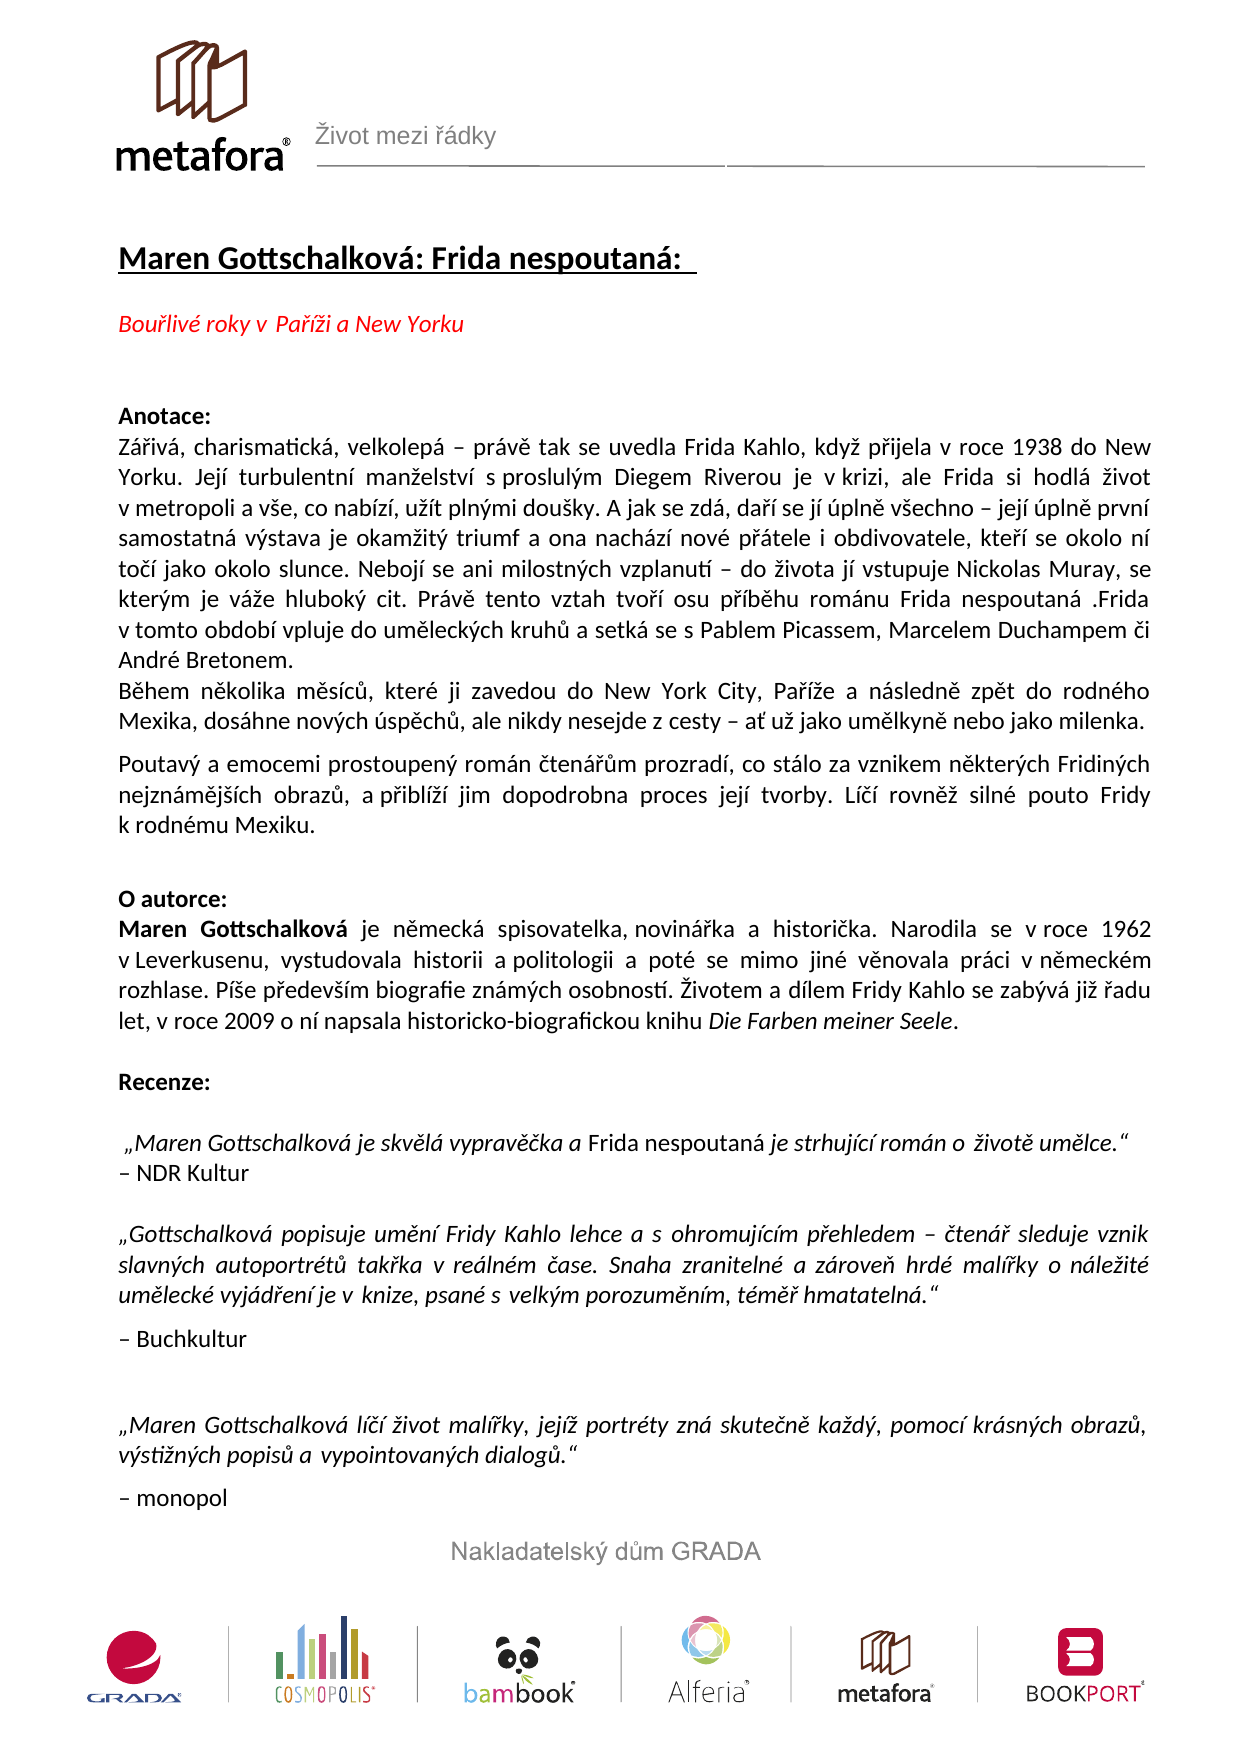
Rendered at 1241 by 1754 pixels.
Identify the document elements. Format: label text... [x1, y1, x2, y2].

text Maren Gottschalková je německá spisovatelka, novinářka a historička. Narodila se v roce 1962 v Leverkusenu, vystudovala historii a politologii a poté se mimo jiné věnovala práci v německém rozhlase. Píše především biografie známých osobností. Životem a dílem Fridy Kahlo se zabývá již řadu let, v roce 2009 o ní napsala historicko-biografickou knihu Die Farben meiner Seele. [118, 913, 1152, 1036]
text Během několika měsíců, které ji zavedou do New York City, Paříže a následně zpět do rodného Mexika, dosáhne nových úspěchů, ale nikdy nesejde z cesty – ať už jako umělkyně nebo jako milenka. [118, 675, 1152, 736]
text „Maren Gottschalková je skvělá vypravěčka a Frida nespoutaná je strhující román o životě umělce.“ [118, 1127, 1152, 1158]
text „Gottschalková popisuje umění Fridy Kahlo lehce a s ohromujícím přehledem – čtenář sleduje vznik slavných autoportrétů takřka v reálném čase. Snaha zranitelné a zároveň hrdé malířky o náležité umělecké vyjádření je v knize, psané s velkým porozuměním, téměř hmatatelná.“ [118, 1219, 1152, 1310]
text – NDR Kultur [118, 1158, 1152, 1188]
text Bouřlivé roky v Paříži a New Yorku [118, 308, 1152, 339]
text „Maren Gottschalková líčí život malířky, jejíž portréty zná skutečně každý, pomocí krásných obrazů, výstižných popisů a vypointovaných dialogů.“ [118, 1409, 1152, 1470]
text Maren Gottschalková: Frida nespoutaná: [118, 237, 1152, 278]
text Anotace: [118, 400, 1152, 431]
text – Buchkultur [118, 1323, 1152, 1353]
text Zářivá, charismatická, velkolepá – právě tak se uvedla Frida Kahlo, když přijela v roce 1938 do New Yorku. Její turbulentní manželství s proslulým Diegem Riverou je v krizi, ale Frida si hodlá život v metropoli a vše, co nabízí, užít plnými doušky. A jak se zdá, daří se jí úplně všechno – její úplně první samostatná výstava je okamžitý triumf a ona nachází nové přátele i obdivovatele, kteří se okolo ní točí jako okolo slunce. Nebojí se ani milostných vzplanutí – do života jí vstupuje Nickolas Muray, se kterým je váže hluboký cit. Právě tento vztah tvoří osu příběhu románu Frida nespoutaná .Frida v tomto období vpluje do uměleckých kruhů a setká se s Pablem Picassem, Marcelem Duchampem či André Bretonem. [118, 431, 1152, 675]
text – monopol [118, 1482, 1152, 1513]
text Recenze: [118, 1066, 1152, 1097]
text Poutavý a emocemi prostoupený román čtenářům prozradí, co stálo za vznikem některých Fridiných nejznámějších obrazů, a přiblíží jim dopodrobna proces její tvorby. Líčí rovněž silné pouto Fridy k rodnému Mexiku. [118, 748, 1152, 840]
text O autorce: [118, 883, 1152, 913]
